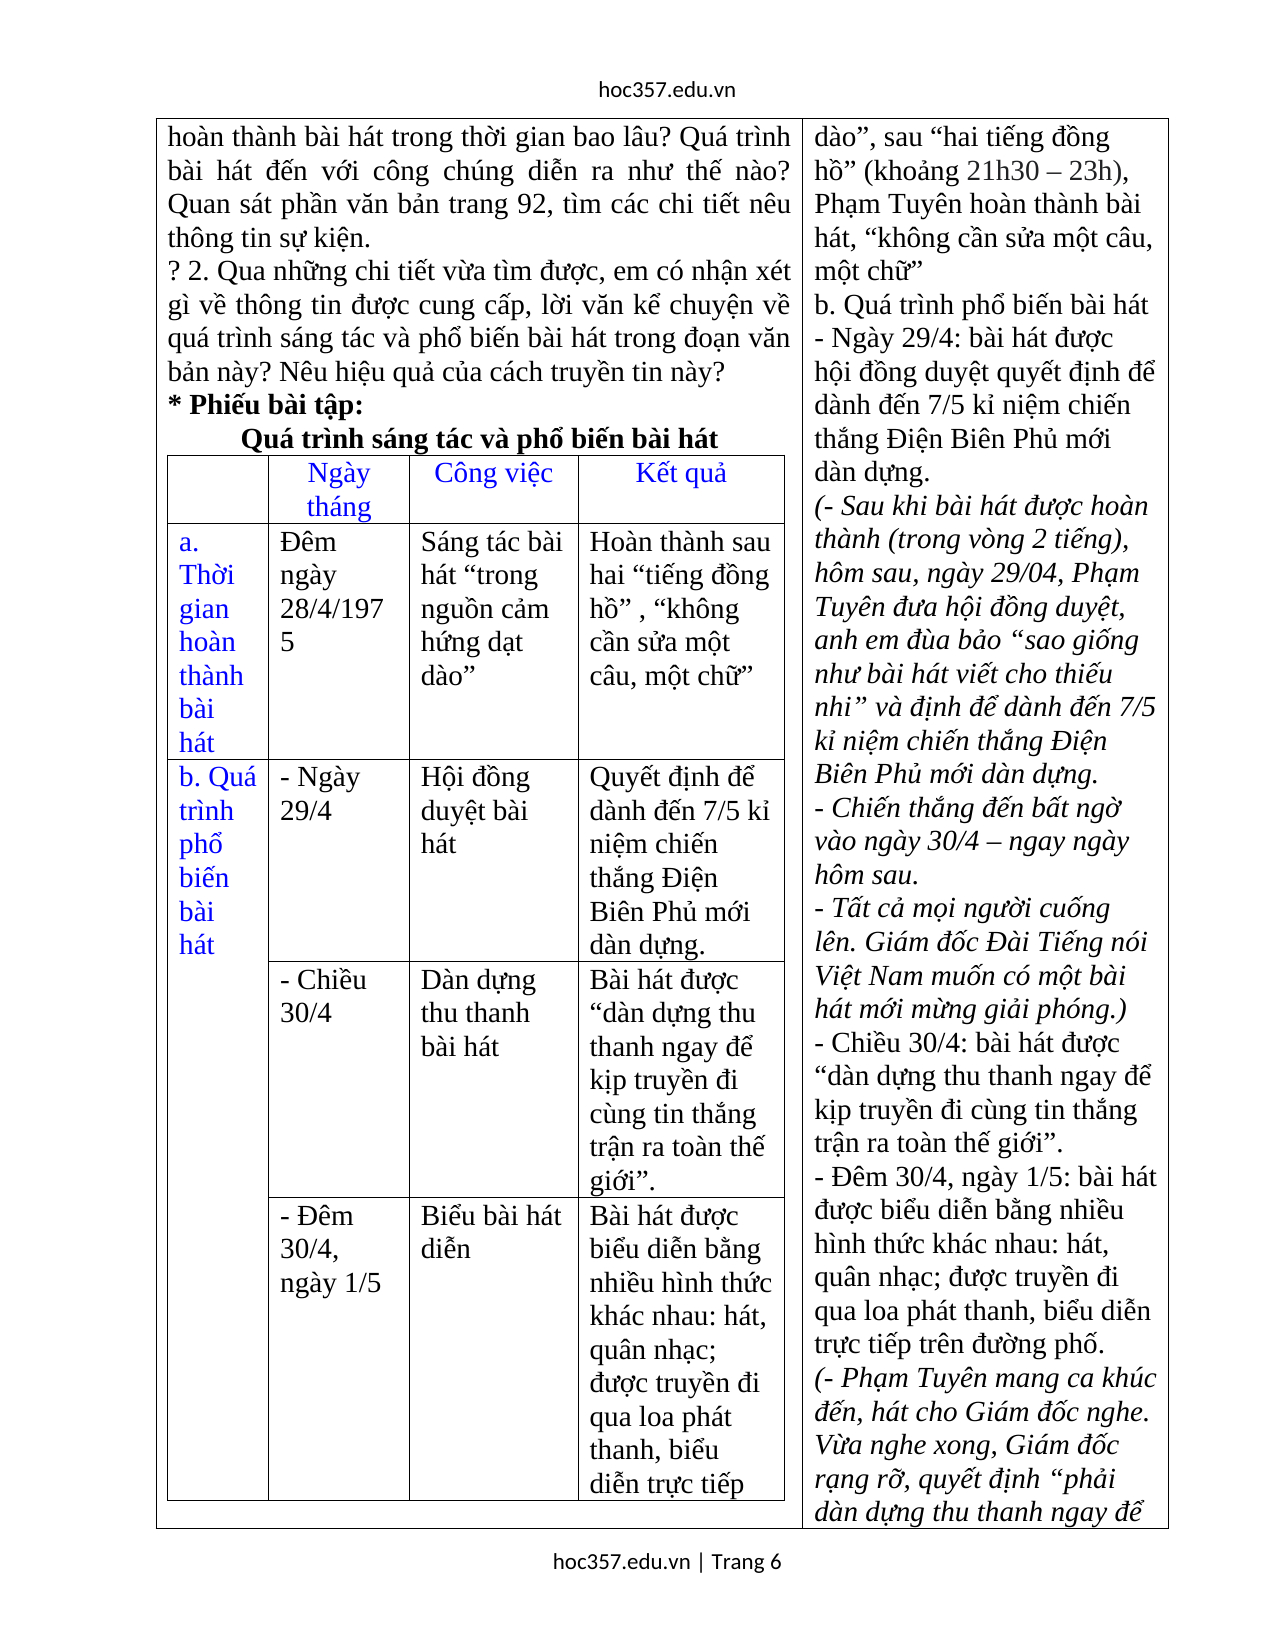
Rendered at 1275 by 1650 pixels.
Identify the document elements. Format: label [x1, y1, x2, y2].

table_cell [157, 119, 802, 1528]
table_cell [803, 119, 1168, 1528]
